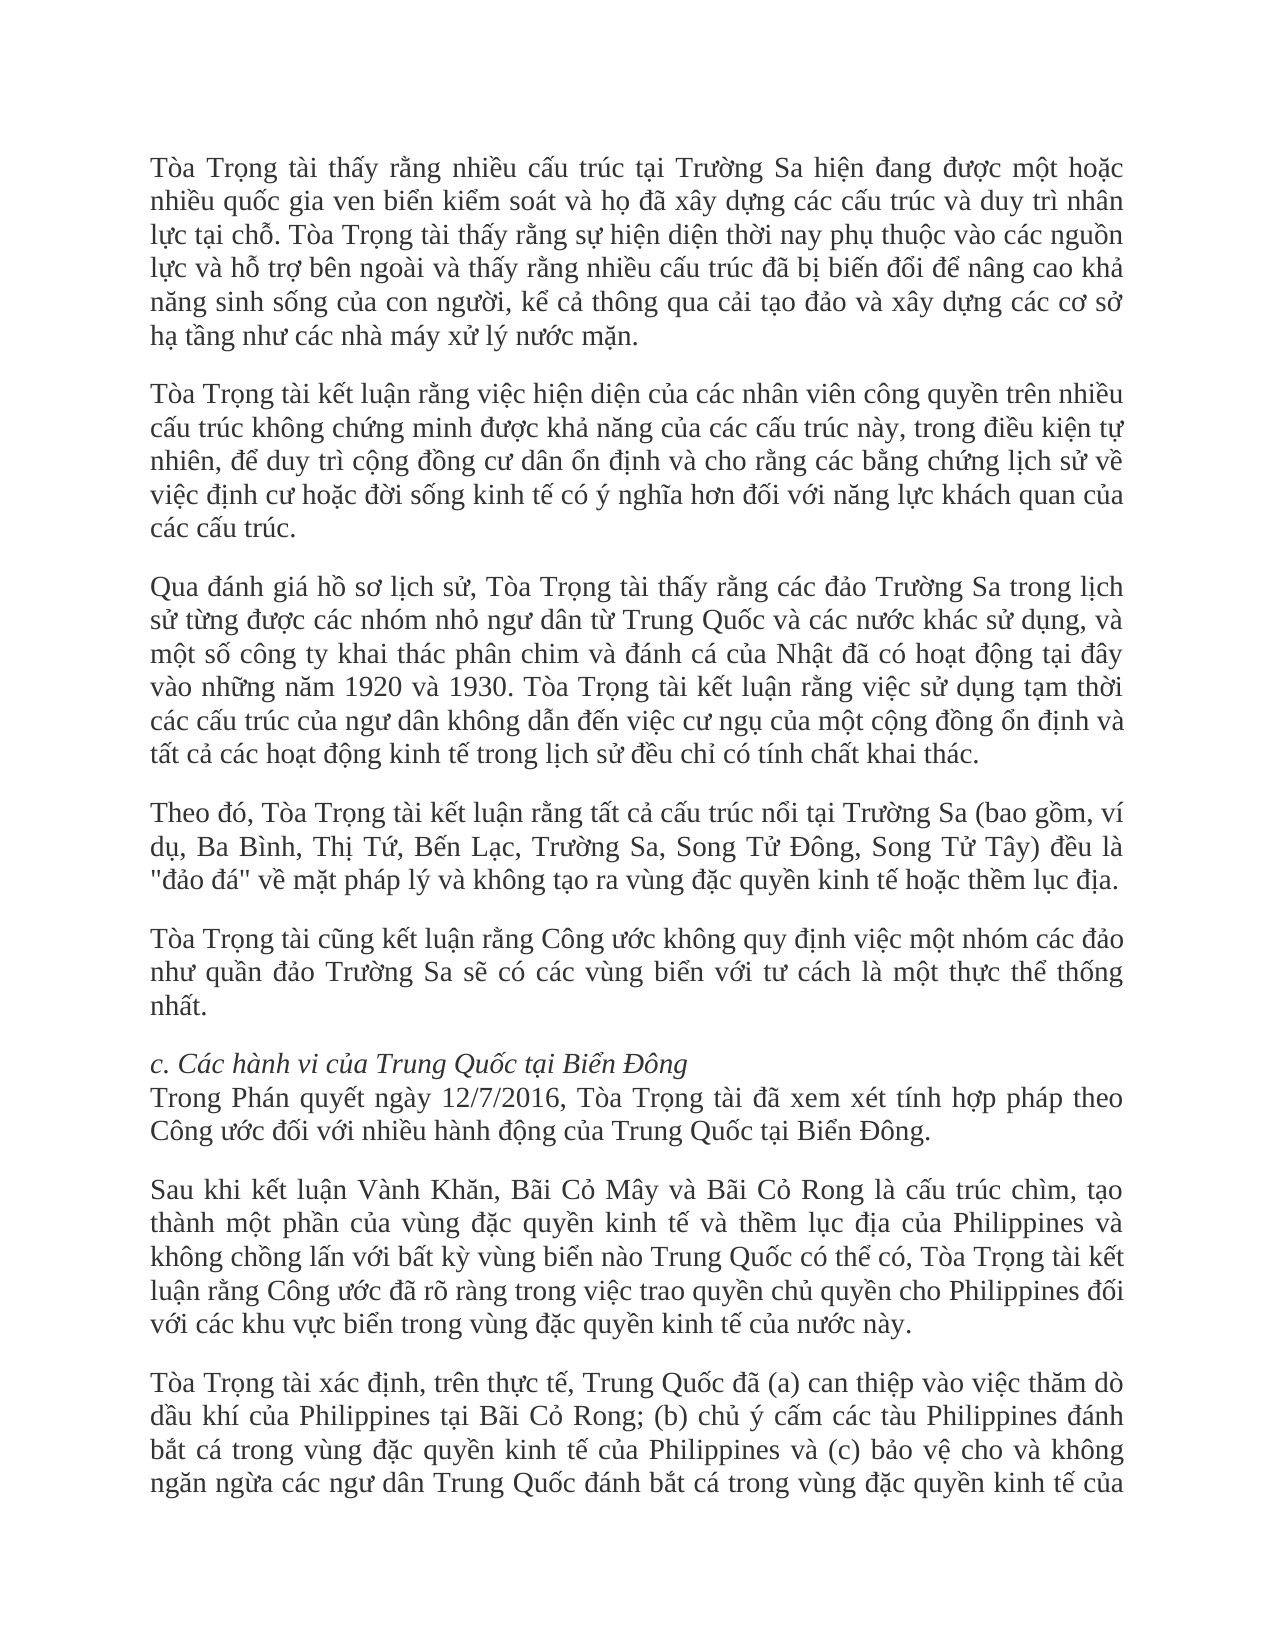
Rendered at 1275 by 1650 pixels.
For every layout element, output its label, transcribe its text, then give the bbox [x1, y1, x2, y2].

text c. Các hành vi của Trung Quốc tại Biển Đông [150, 1046, 1125, 1080]
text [150, 1365, 1125, 1499]
text Theo đó, Tòa Trọng tài kết luận rằng tất cả cấu trúc nổi tại Trường Sa (bao gồm, ví dụ, Ba Bình, Thị Tứ, Bến Lạc, Trường Sa, Song Tử Đông, Song Tử Tây) đều là "đảo đá" về mặt pháp lý và không tạo ra vùng đặc quyền kinh tế hoặc thềm lục địa. [150, 795, 1125, 896]
text Tòa Trọng tài kết luận rằng việc hiện diện của các nhân viên công quyền trên nhiều cấu trúc không chứng minh được khả năng của các cấu trúc này, trong điều kiện tự nhiên, để duy trì cộng đồng cư dân ổn định và cho rằng các bằng chứng lịch sử về việc định cư hoặc đời sống kinh tế có ý nghĩa hơn đối với năng lực khách quan của các cấu trúc. [150, 376, 1125, 544]
text Sau khi kết luận Vành Khăn, Bãi Cỏ Mây và Bãi Cỏ Rong là cấu trúc chìm, tạo thành một phần của vùng đặc quyền kinh tế và thềm lục địa của Philippines và không chồng lấn với bất kỳ vùng biển nào Trung Quốc có thể có, Tòa Trọng tài kết luận rằng Công ước đã rõ ràng trong việc trao quyền chủ quyền cho Philippines đối với các khu vực biển trong vùng đặc quyền kinh tế của nước này. [150, 1172, 1125, 1340]
text Qua đánh giá hồ sơ lịch sử, Tòa Trọng tài thấy rằng các đảo Trường Sa trong lịch sử từng được các nhóm nhỏ ngư dân từ Trung Quốc và các nước khác sử dụng, và một số công ty khai thác phân chim và đánh cá của Nhật đã có hoạt động tại đây vào những năm 1920 và 1930. Tòa Trọng tài kết luận rằng việc sử dụng tạm thời các cấu trúc của ngư dân không dẫn đến việc cư ngụ của một cộng đồng ổn định và tất cả các hoạt động kinh tế trong lịch sử đều chỉ có tính chất khai thác. [150, 569, 1125, 770]
text Tòa Trọng tài cũng kết luận rằng Công ước không quy định việc một nhóm các đảo như quần đảo Trường Sa sẽ có các vùng biển với tư cách là một thực thể thống nhất. [150, 921, 1125, 1021]
text Trong Phán quyết ngày 12/7/2016, Tòa Trọng tài đã xem xét tính hợp pháp theo Công ước đối với nhiều hành động của Trung Quốc tại Biển Đông. [150, 1080, 1125, 1147]
text Tòa Trọng tài thấy rằng nhiều cấu trúc tại Trường Sa hiện đang được một hoặc nhiều quốc gia ven biển kiểm soát và họ đã xây dựng các cấu trúc và duy trì nhân lực tại chỗ. Tòa Trọng tài thấy rằng sự hiện diện thời nay phụ thuộc vào các nguồn lực và hỗ trợ bên ngoài và thấy rằng nhiều cấu trúc đã bị biến đổi để nâng cao khả năng sinh sống của con người, kể cả thông qua cải tạo đảo và xây dựng các cơ sở hạ tầng như các nhà máy xử lý nước mặn. [150, 150, 1125, 351]
